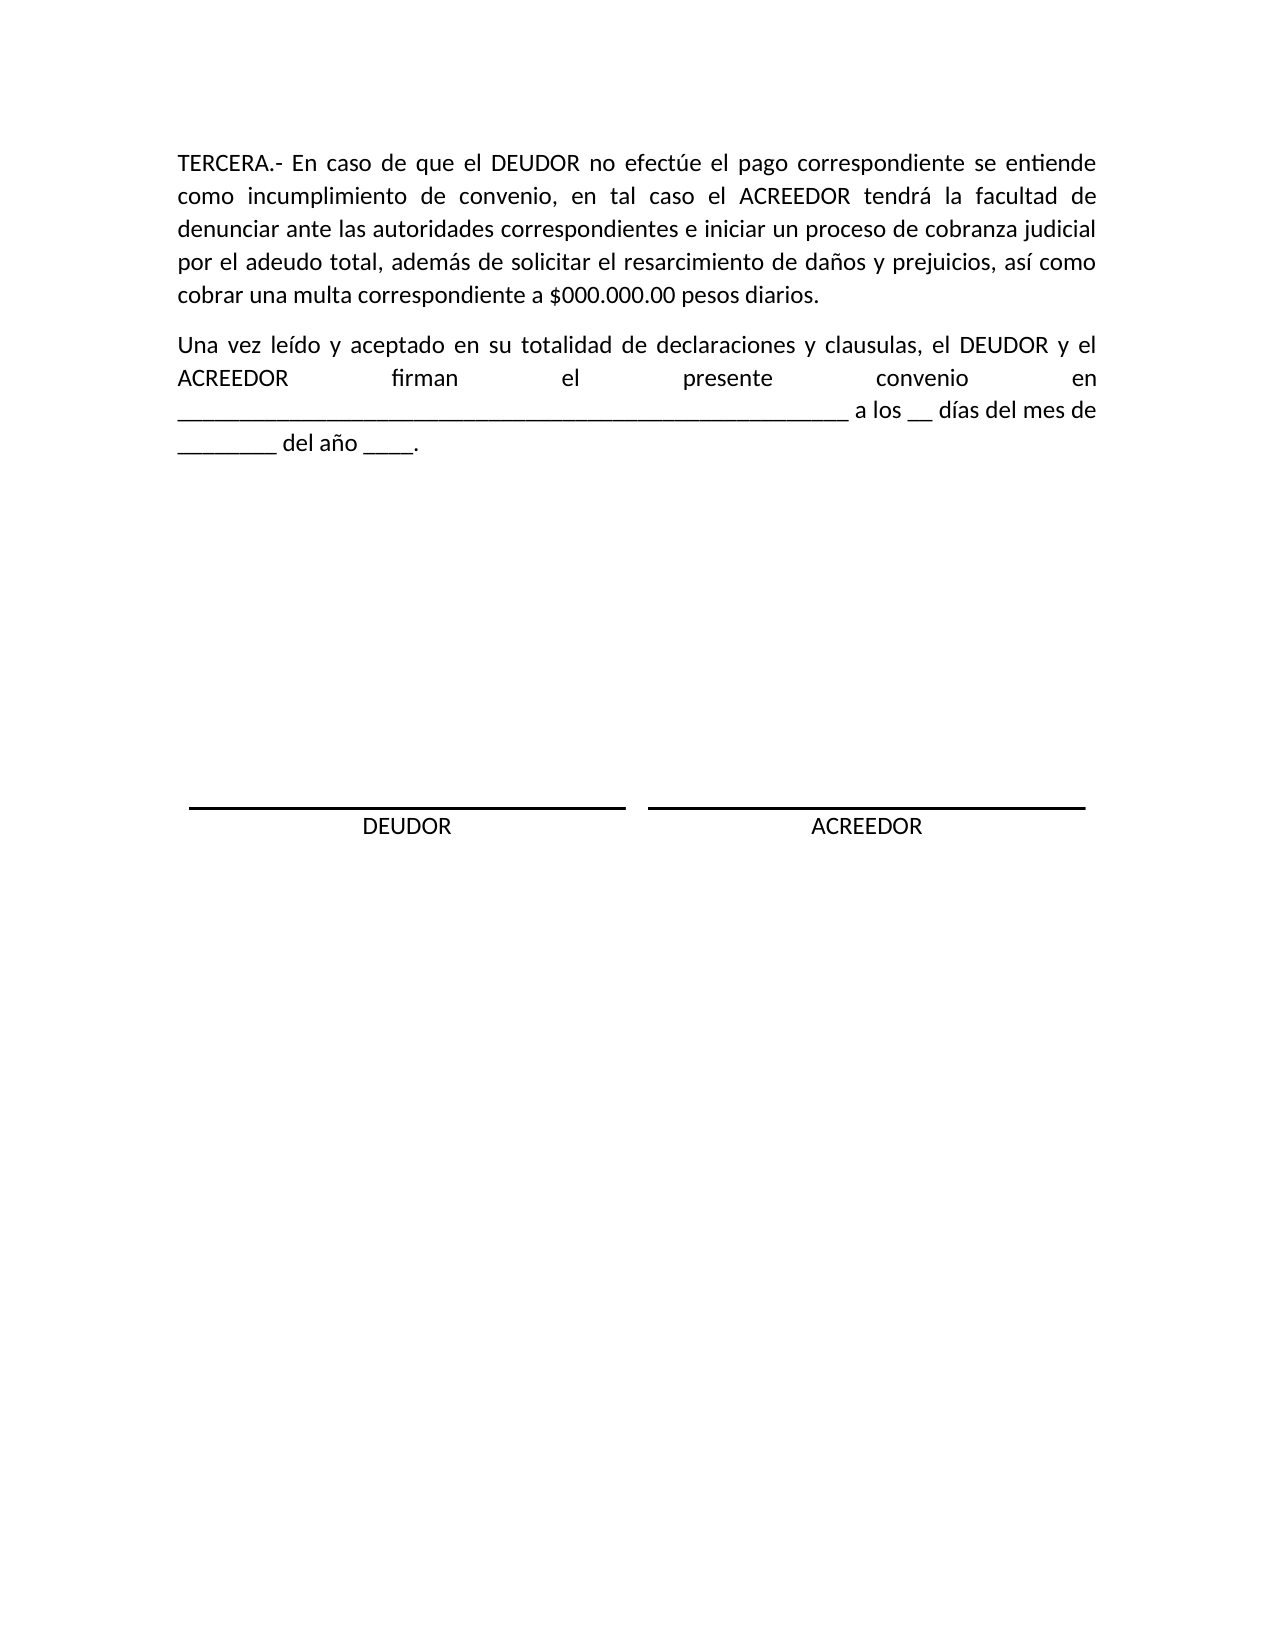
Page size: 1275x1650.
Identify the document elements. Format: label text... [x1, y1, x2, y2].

table_header DEUDOR [177, 775, 637, 841]
text Una vez leído y aceptado en su totalidad de declaraciones y clausulas, el DEUDOR y el ACREEDOR firman el presente convenio en ______________________________________________________ a los __ días del mes de ________ del año ____. [177, 329, 1098, 458]
table_header ACREEDOR [637, 775, 1097, 841]
text TERCERA.- En caso de que el DEUDOR no efectúe el pago correspondiente se entiende como incumplimiento de convenio, en tal caso el ACREEDOR tendrá la facultad de denunciar ante las autoridades correspondientes e iniciar un proceso de cobranza judicial por el adeudo total, además de solicitar el resarcimiento de daños y prejuicios, así como cobrar una multa correspondiente a $000.000.00 pesos diarios. [177, 148, 1098, 310]
